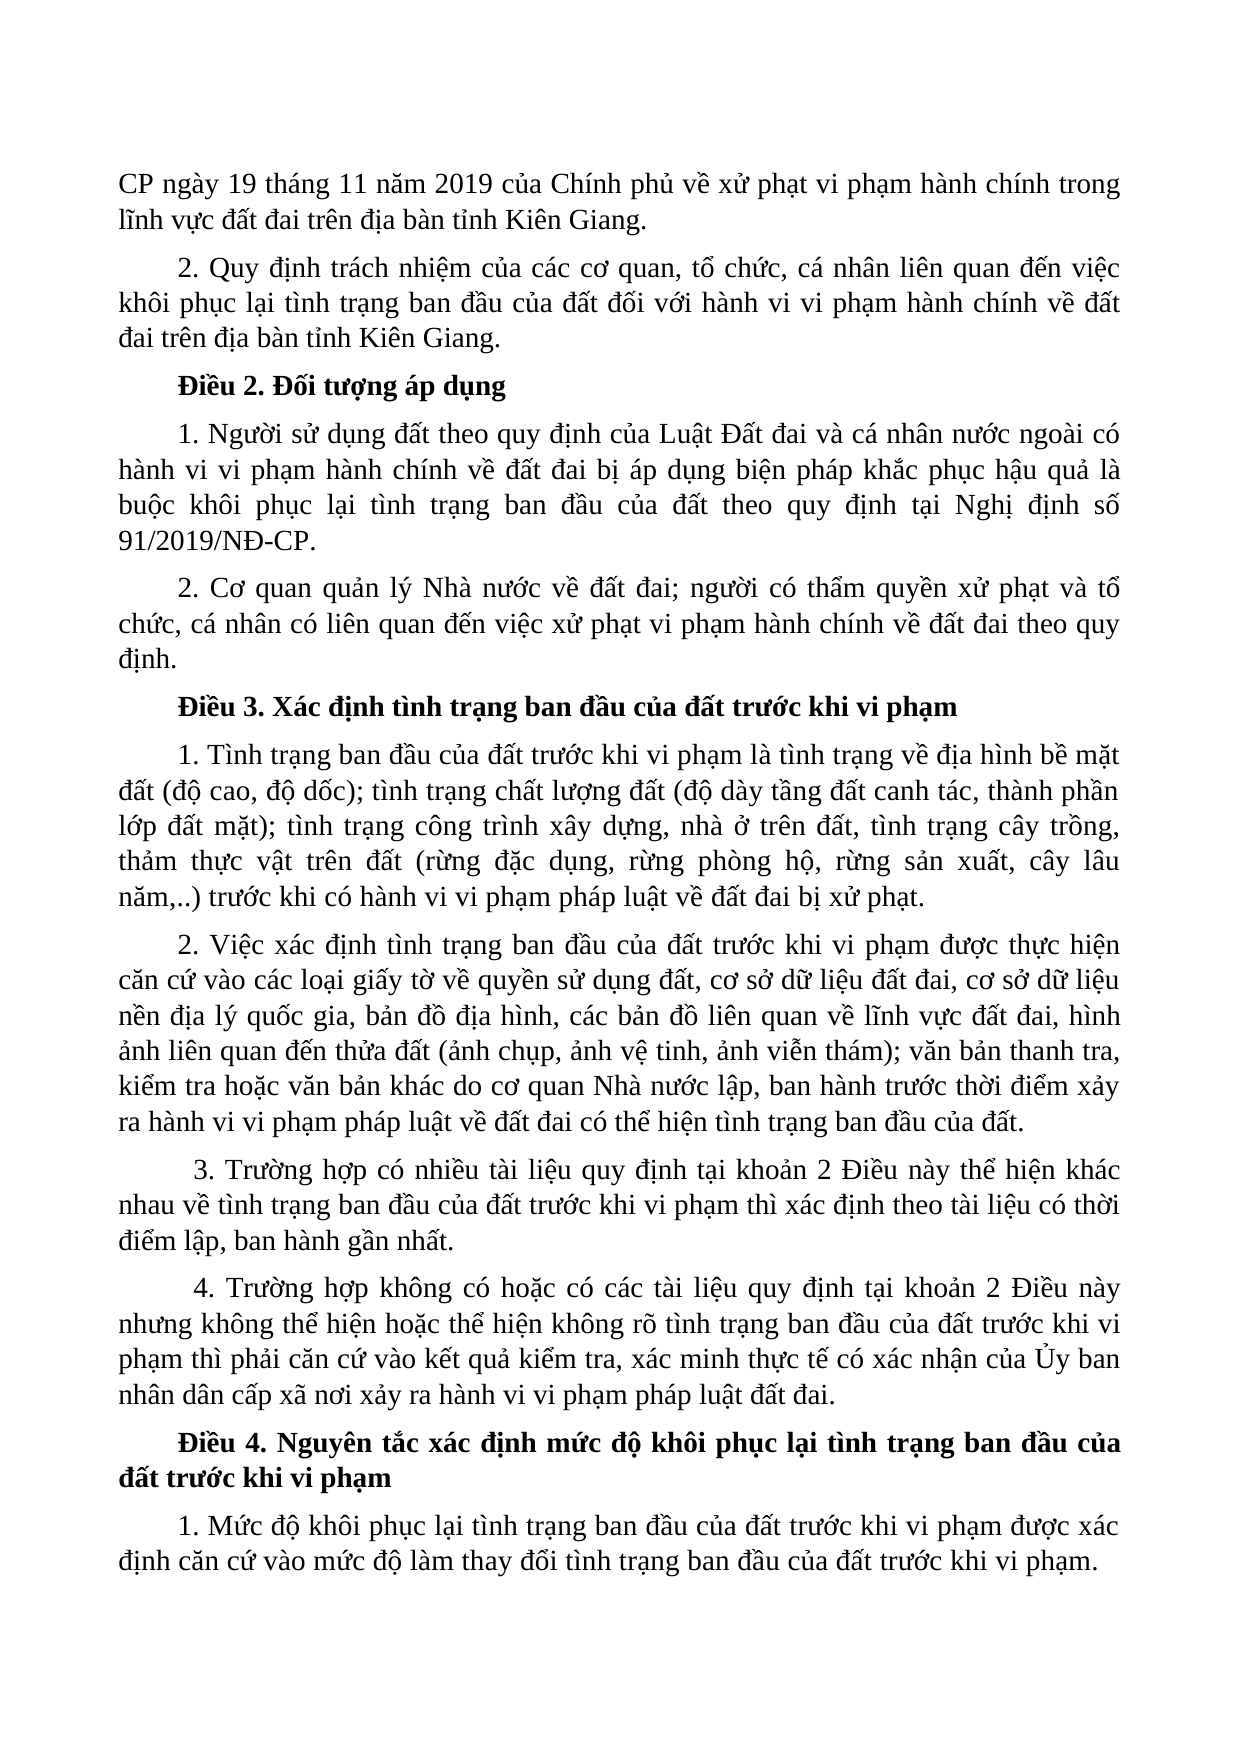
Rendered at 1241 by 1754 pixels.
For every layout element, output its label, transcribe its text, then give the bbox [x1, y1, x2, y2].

text Điều 3. Xác định tình trạng ban đầu của đất trước khi vi phạm [118, 688, 1122, 724]
text 2. Việc xác định tình trạng ban đầu của đất trước khi vi phạm được thực hiện căn cứ vào các loại giấy tờ về quyền sử dụng đất, cơ sở dữ liệu đất đai, cơ sở dữ liệu nền địa lý quốc gia, bản đồ địa hình, các bản đồ liên quan về lĩnh vực đất đai, hình ảnh liên quan đến thửa đất (ảnh chụp, ảnh vệ tinh, ảnh viễn thám); văn bản thanh tra, kiểm tra hoặc văn bản khác do cơ quan Nhà nước lập, ban hành trước thời điểm xảy ra hành vi vi phạm pháp luật về đất đai có thể hiện tình trạng ban đầu của đất. [118, 926, 1122, 1138]
text 1. Tình trạng ban đầu của đất trước khi vi phạm là tình trạng về địa hình bề mặt đất (độ cao, độ dốc); tình trạng chất lượng đất (độ dày tầng đất canh tác, thành phần lớp đất mặt); tình trạng công trình xây dựng, nhà ở trên đất, tình trạng cây trồng, thảm thực vật trên đất (rừng đặc dụng, rừng phòng hộ, rừng sản xuất, cây lâu năm,..) trước khi có hành vi vi phạm pháp luật về đất đai bị xử phạt. [118, 736, 1122, 913]
text 1. Mức độ khôi phục lại tình trạng ban đầu của đất trước khi vi phạm được xác định căn cứ vào mức độ làm thay đổi tình trạng ban đầu của đất trước khi vi phạm. [118, 1507, 1122, 1578]
text 2. Cơ quan quản lý Nhà nước về đất đai; người có thẩm quyền xử phạt và tổ chức, cá nhân có liên quan đến việc xử phạt vi phạm hành chính về đất đai theo quy định. [118, 569, 1122, 676]
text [118, 165, 1122, 236]
text Điều 4. Nguyên tắc xác định mức độ khôi phục lại tình trạng ban đầu của đất trước khi vi phạm [118, 1424, 1122, 1494]
text 3. Trường hợp có nhiều tài liệu quy định tại khoản 2 Điều này thể hiện khác nhau về tình trạng ban đầu của đất trước khi vi phạm thì xác định theo tài liệu có thời điểm lập, ban hành gần nhất. [118, 1151, 1122, 1257]
text 2. Quy định trách nhiệm của các cơ quan, tổ chức, cá nhân liên quan đến việc khôi phục lại tình trạng ban đầu của đất đối với hành vi vi phạm hành chính về đất đai trên địa bàn tỉnh Kiên Giang. [118, 249, 1122, 355]
text 1. Người sử dụng đất theo quy định của Luật Đất đai và cá nhân nước ngoài có hành vi vi phạm hành chính về đất đai bị áp dụng biện pháp khắc phục hậu quả là buộc khôi phục lại tình trạng ban đầu của đất theo quy định tại Nghị định số 91/2019/NĐ-CP. [118, 415, 1122, 557]
text Điều 2. Đối tượng áp dụng [118, 367, 1122, 403]
text 4. Trường hợp không có hoặc có các tài liệu quy định tại khoản 2 Điều này nhưng không thể hiện hoặc thể hiện không rõ tình trạng ban đầu của đất trước khi vi phạm thì phải căn cứ vào kết quả kiểm tra, xác minh thực tế có xác nhận của Ủy ban nhân dân cấp xã nơi xảy ra hành vi vi phạm pháp luật đất đai. [118, 1269, 1122, 1411]
